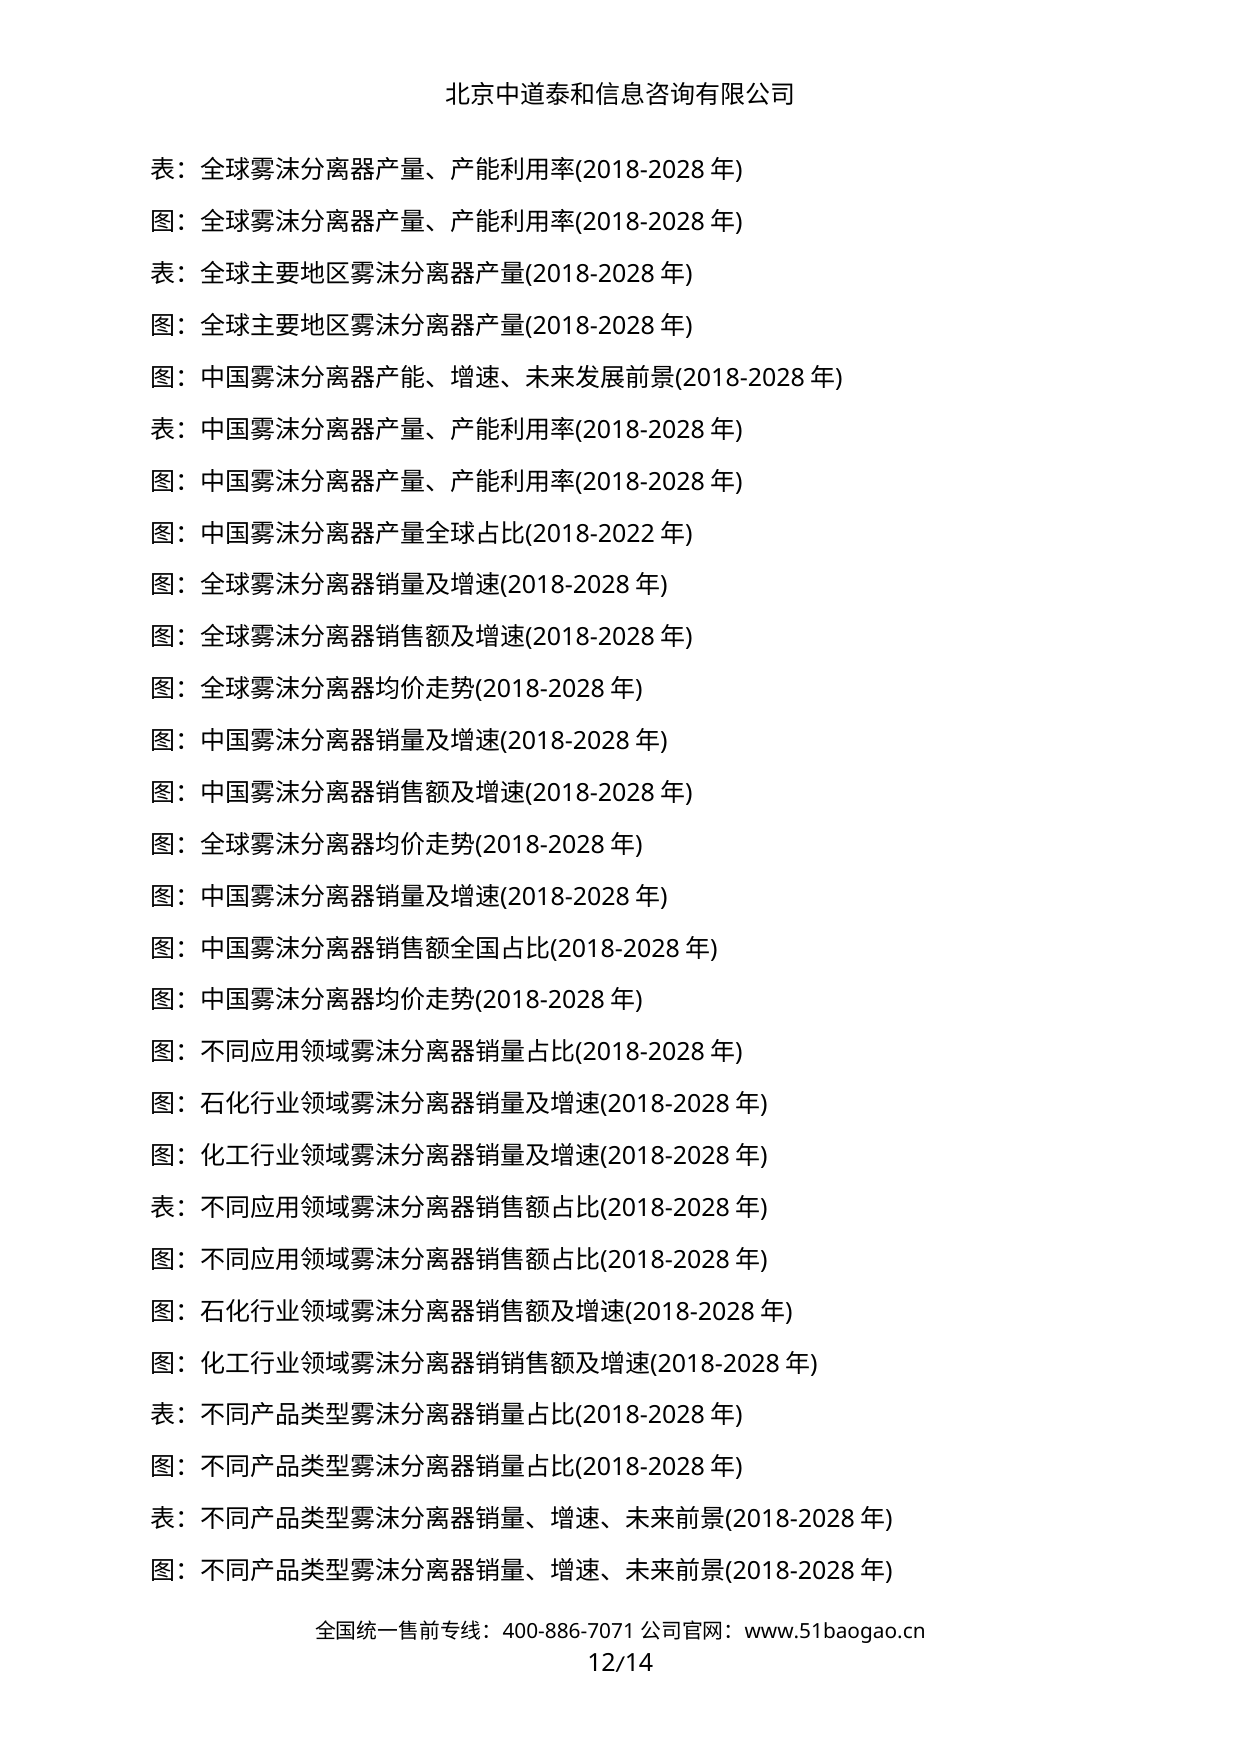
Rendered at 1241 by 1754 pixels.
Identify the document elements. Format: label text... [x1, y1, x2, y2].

text 图：全球雾沫分离器产量、产能利用率(2018-2028年) [150, 202, 1090, 238]
text 图：中国雾沫分离器销量及增速(2018-2028年) [150, 721, 1090, 757]
text 图：化工行业领域雾沫分离器销销售额及增速(2018-2028年) [150, 1343, 1090, 1379]
text 图：中国雾沫分离器销量及增速(2018-2028年) [150, 876, 1090, 912]
text 图：不同应用领域雾沫分离器销售额占比(2018-2028年) [150, 1239, 1090, 1276]
text 图：全球主要地区雾沫分离器产量(2018-2028年) [150, 306, 1090, 342]
text 图：全球雾沫分离器均价走势(2018-2028年) [150, 824, 1090, 861]
text 图：中国雾沫分离器产量全球占比(2018-2022年) [150, 513, 1090, 549]
text 图：全球雾沫分离器销售额及增速(2018-2028年) [150, 617, 1090, 653]
text 表：全球主要地区雾沫分离器产量(2018-2028年) [150, 254, 1090, 290]
text 表：不同产品类型雾沫分离器销量占比(2018-2028年) [150, 1395, 1090, 1431]
text 表：不同应用领域雾沫分离器销售额占比(2018-2028年) [150, 1187, 1090, 1224]
text 图：中国雾沫分离器均价走势(2018-2028年) [150, 980, 1090, 1016]
text 图：石化行业领域雾沫分离器销量及增速(2018-2028年) [150, 1084, 1090, 1120]
text 图：全球雾沫分离器销量及增速(2018-2028年) [150, 565, 1090, 601]
text 图：化工行业领域雾沫分离器销量及增速(2018-2028年) [150, 1136, 1090, 1172]
text 图：不同产品类型雾沫分离器销量、增速、未来前景(2018-2028年) [150, 1551, 1090, 1587]
text 图：中国雾沫分离器产能、增速、未来发展前景(2018-2028年) [150, 357, 1090, 394]
text 图：石化行业领域雾沫分离器销售额及增速(2018-2028年) [150, 1291, 1090, 1327]
text 表：不同产品类型雾沫分离器销量、增速、未来前景(2018-2028年) [150, 1499, 1090, 1535]
text 图：全球雾沫分离器均价走势(2018-2028年) [150, 669, 1090, 705]
text 表：全球雾沫分离器产量、产能利用率(2018-2028年) [150, 150, 1090, 186]
text 图：中国雾沫分离器产量、产能利用率(2018-2028年) [150, 461, 1090, 497]
text 图：不同应用领域雾沫分离器销量占比(2018-2028年) [150, 1032, 1090, 1068]
text 图：中国雾沫分离器销售额及增速(2018-2028年) [150, 772, 1090, 809]
text 图：不同产品类型雾沫分离器销量占比(2018-2028年) [150, 1447, 1090, 1483]
text 图：中国雾沫分离器销售额全国占比(2018-2028年) [150, 928, 1090, 964]
text 表：中国雾沫分离器产量、产能利用率(2018-2028年) [150, 409, 1090, 446]
